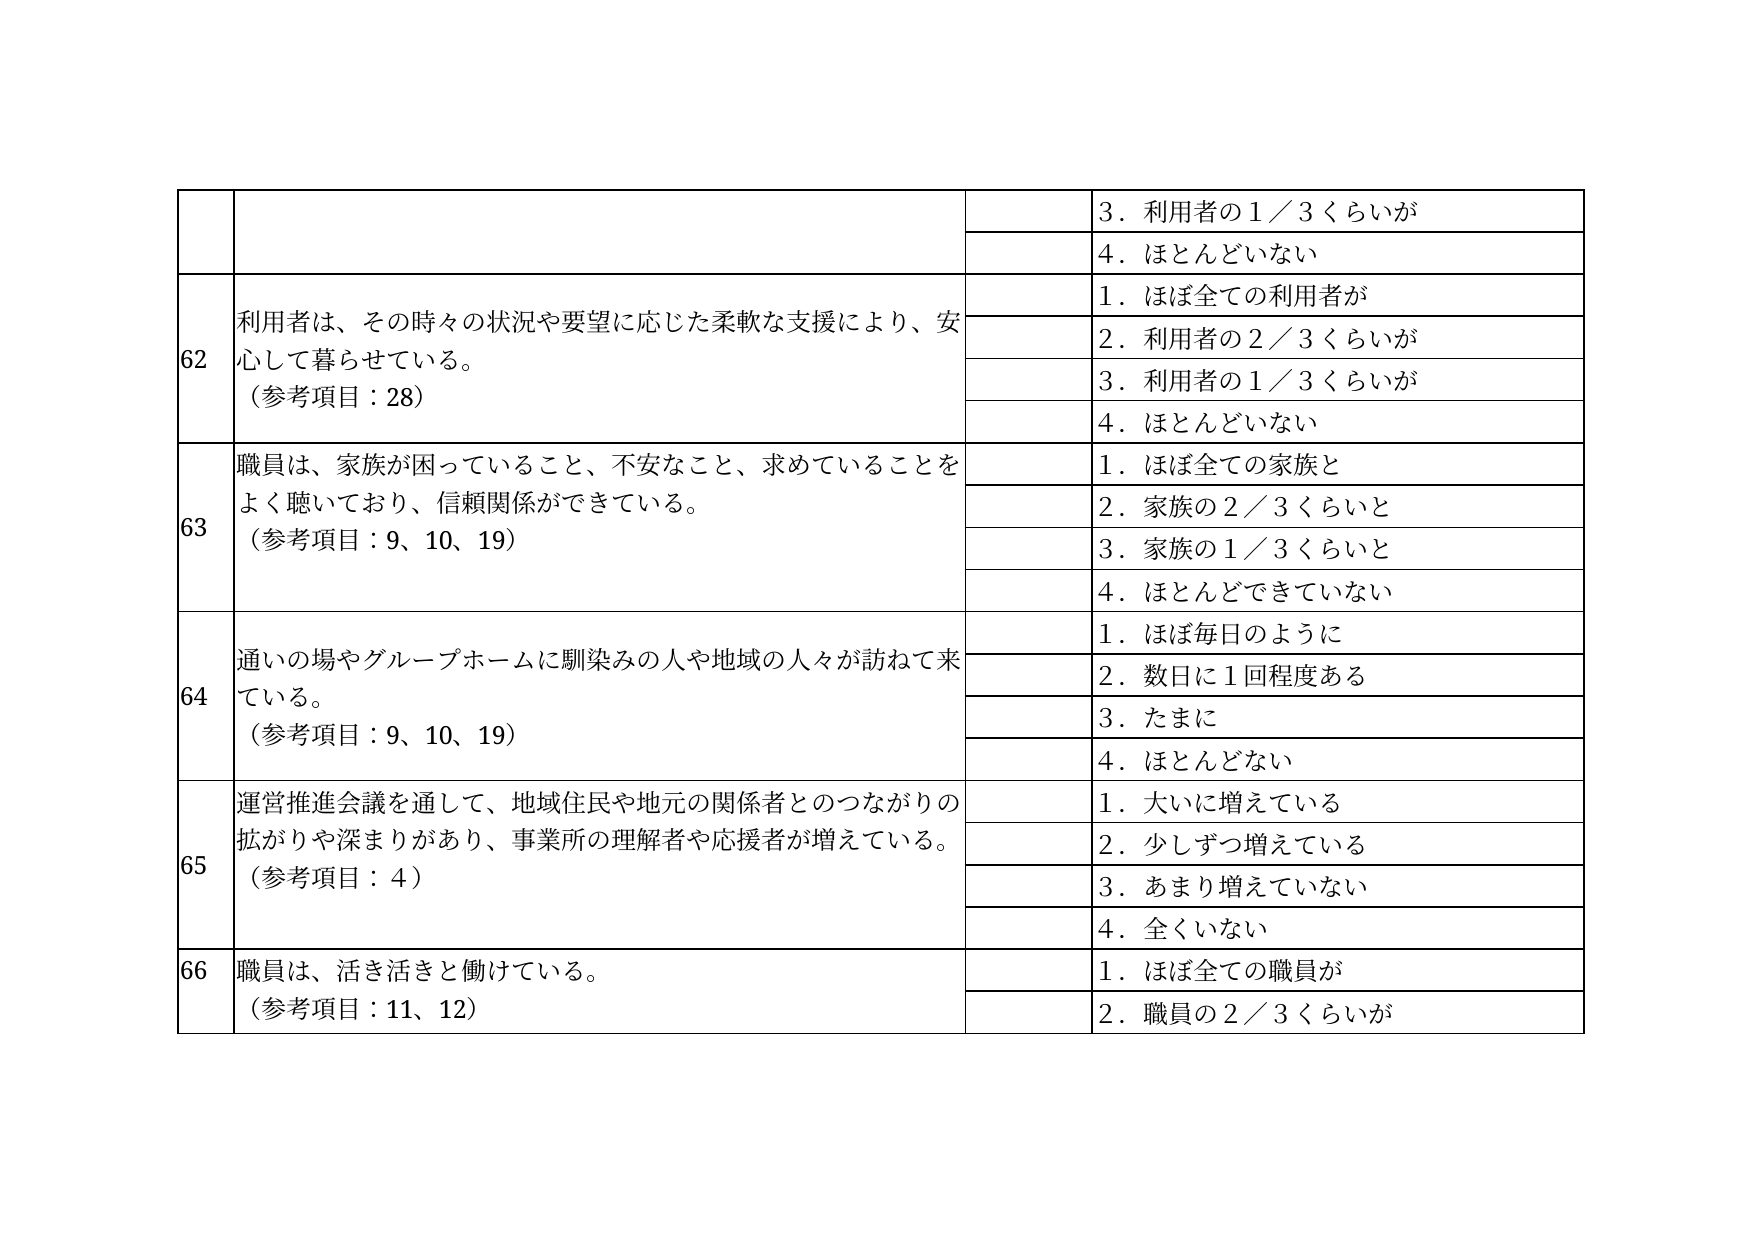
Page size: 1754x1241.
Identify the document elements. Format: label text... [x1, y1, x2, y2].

table_cell [966, 950, 1091, 990]
table_cell ３．利用者の１／３くらいが [1093, 359, 1583, 400]
table_cell １．ほぼ全ての家族と [1093, 444, 1583, 484]
table_cell [966, 612, 1091, 653]
table_cell ２．少しずつ増えている [1093, 823, 1583, 864]
table_cell [966, 233, 1091, 273]
table_cell [966, 486, 1091, 526]
table_cell [966, 992, 1091, 1033]
table_cell 63 [179, 444, 233, 611]
table_cell [966, 697, 1091, 737]
table_cell ４．ほとんどいない [1093, 401, 1583, 442]
table_cell 65 [179, 781, 233, 948]
table_cell 運営推進会議を通して、地域住民や地元の関係者とのつながりの拡がりや深まりがあり、事業所の理解者や応援者が増えている。 （参考項目：４） [235, 781, 965, 948]
table_cell ３．家族の１／３くらいと [1093, 528, 1583, 568]
table_cell [966, 191, 1091, 231]
table_cell [966, 823, 1091, 864]
table_cell 職員は、家族が困っていること、不安なこと、求めていることをよく聴いており、信頼関係ができている。 （参考項目：9、10、19） [235, 444, 965, 611]
table_cell ２．職員の２／３くらいが [1093, 992, 1583, 1033]
table_cell 64 [179, 612, 233, 779]
table_cell 利用者は、その時々の状況や要望に応じた柔軟な支援により、安心して暮らせている。 （参考項目：28） [235, 275, 965, 442]
table_cell ４．ほとんどいない [1093, 233, 1583, 273]
table_cell [966, 655, 1091, 695]
table_cell １．ほぼ全ての利用者が [1093, 275, 1583, 315]
table_cell [966, 401, 1091, 442]
table_cell ３．たまに [1093, 697, 1583, 737]
table_cell [966, 359, 1091, 400]
table_cell ４．ほとんどない [1093, 739, 1583, 779]
table_cell [966, 275, 1091, 315]
table_cell ３．利用者の１／３くらいが [1093, 191, 1583, 231]
table_cell [966, 444, 1091, 484]
table_cell ２．数日に１回程度ある [1093, 655, 1583, 695]
table_cell 通いの場やグループホームに馴染みの人や地域の人々が訪ねて来ている。 （参考項目：9、10、19） [235, 612, 965, 779]
table_cell [966, 570, 1091, 611]
table_cell 62 [179, 275, 233, 442]
table_cell ２．利用者の２／３くらいが [1093, 317, 1583, 358]
table_cell ３．あまり増えていない [1093, 866, 1583, 906]
table_cell [966, 908, 1091, 948]
table_cell ２．家族の２／３くらいと [1093, 486, 1583, 526]
table_cell 職員は、活き活きと働けている。 （参考項目：11、12） [235, 950, 965, 1033]
table_cell [966, 866, 1091, 906]
table_cell １．大いに増えている [1093, 781, 1583, 822]
table_cell １．ほぼ毎日のように [1093, 612, 1583, 653]
table_cell [966, 739, 1091, 779]
table_cell ４．ほとんどできていない [1093, 570, 1583, 611]
table_cell [966, 317, 1091, 358]
table_cell 66 [179, 950, 233, 1033]
table_cell ４．全くいない [1093, 908, 1583, 948]
table_cell [966, 528, 1091, 568]
table_cell １．ほぼ全ての職員が [1093, 950, 1583, 990]
table_cell [966, 781, 1091, 822]
